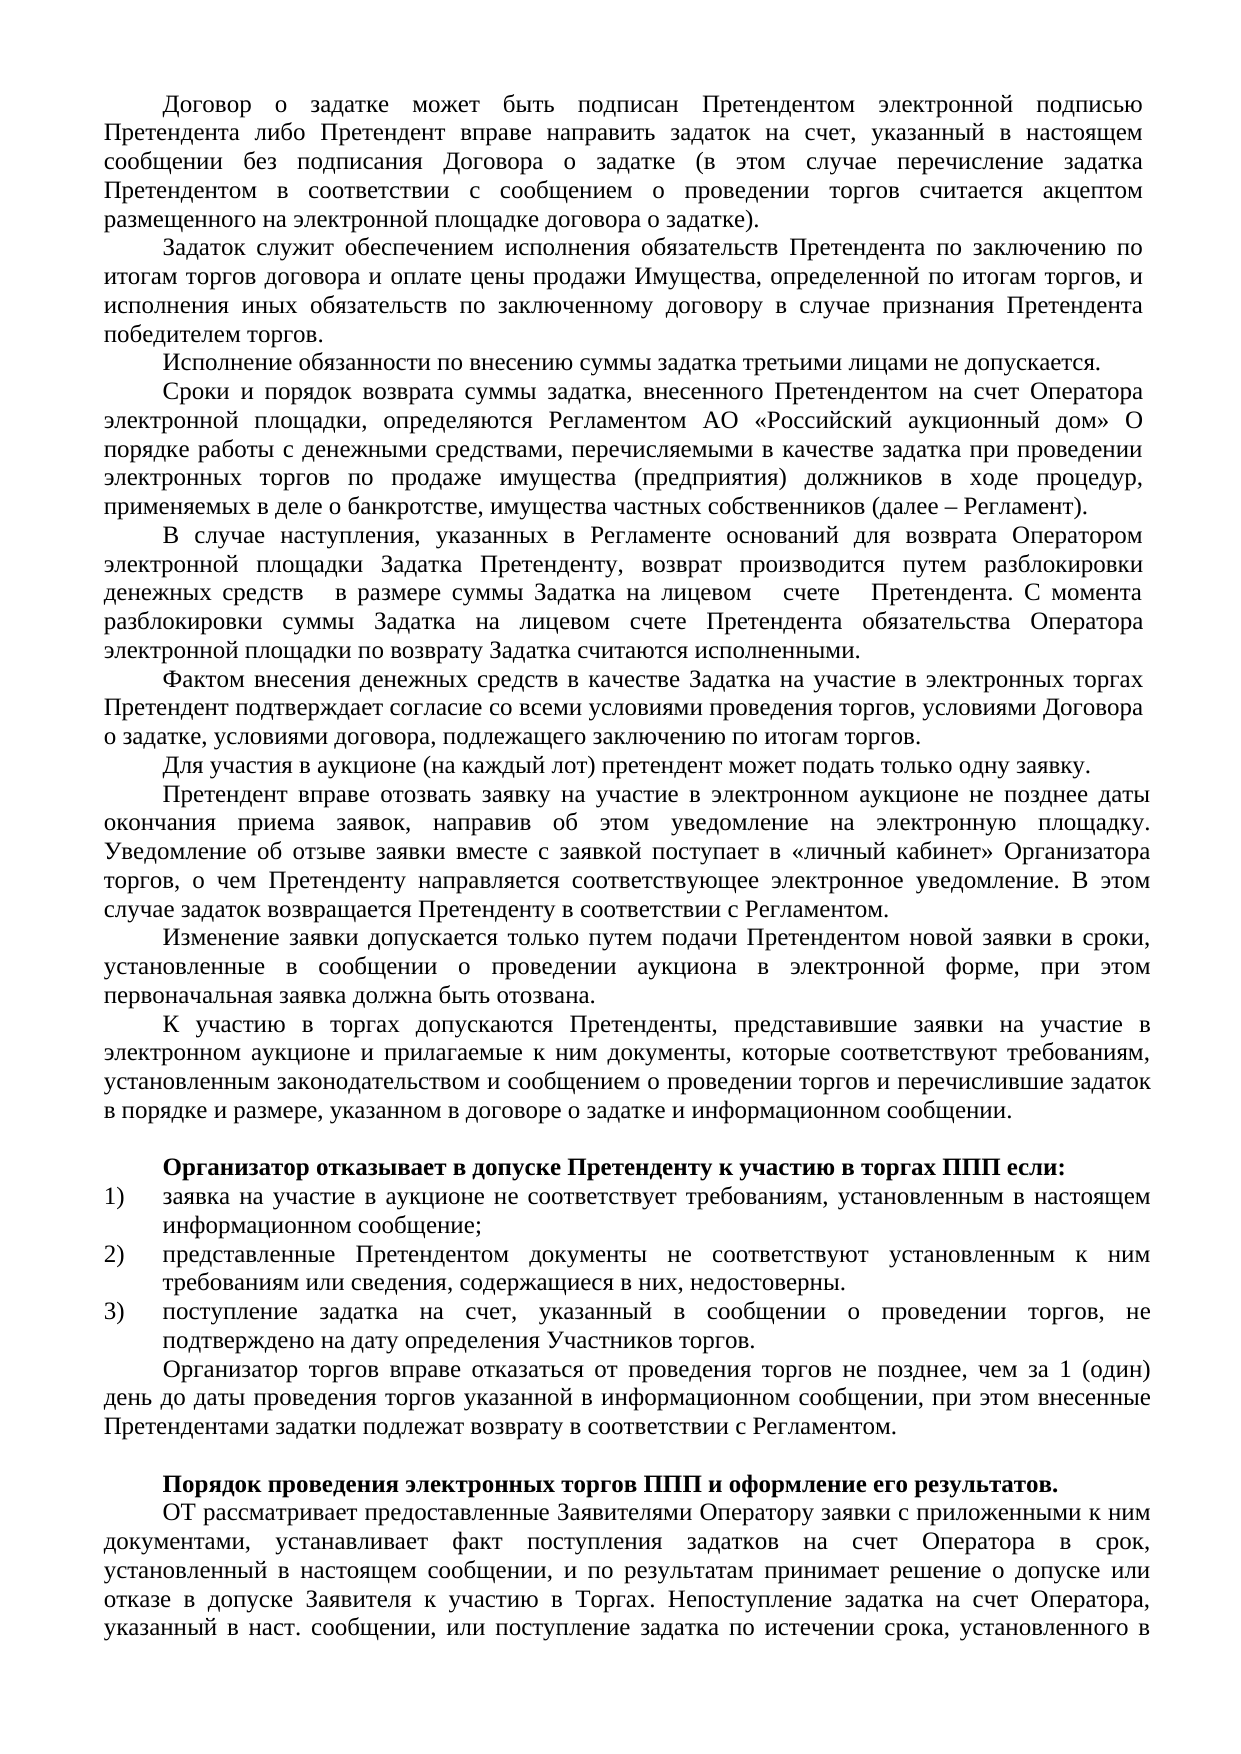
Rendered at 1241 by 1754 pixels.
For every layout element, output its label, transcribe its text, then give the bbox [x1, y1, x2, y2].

text Фактом внесения денежных средств в качестве Задатка на участие в электронных торгах Претендент подтверждает согласие со всеми условиями проведения торгов, условиями Договора о задатке, условиями договора, подлежащего заключению по итогам торгов. [103, 664, 1144, 750]
text Договор о задатке может быть подписан Претендентом электронной подписью Претендента либо Претендент вправе направить задаток на счет, указанный в настоящем сообщении без подписания Договора о задатке (в этом случае перечисление задатка Претендентом в соответствии с сообщением о проведении торгов считается акцептом размещенного на электронной площадке договора о задатке). [103, 89, 1144, 232]
text Организатор торгов вправе отказаться от проведения торгов не позднее, чем за 1 (один) день до даты проведения торгов указанной в информационном сообщении, при этом внесенные Претендентами задатки подлежат возврату в соответствии с Регламентом. [103, 1354, 1152, 1440]
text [103, 1497, 1152, 1641]
text Сроки и порядок возврата суммы задатка, внесенного Претендентом на счет Оператора электронной площадки, определяются Регламентом АО «Российский аукционный дом» О порядке работы с денежными средствами, перечисляемыми в качестве задатка при проведении электронных торгов по продаже имущества (предприятия) должников в ходе процедур, применяемых в деле о банкротстве, имущества частных собственников (далее – Регламент). [103, 376, 1144, 520]
text К участию в торгах допускаются Претенденты, представившие заявки на участие в электронном аукционе и прилагаемые к ним документы, которые соответствуют требованиям, установленным законодательством и сообщением о проведении торгов и перечислившие задаток в порядке и размере, указанном в договоре о задатке и информационном сообщении. [103, 1009, 1152, 1124]
text Задаток служит обеспечением исполнения обязательств Претендента по заключению по итогам торгов договора и оплате цены продажи Имущества, определенной по итогам торгов, и исполнения иных обязательств по заключенному договору в случае признания Претендента победителем торгов. [103, 232, 1144, 347]
text Порядок проведения электронных торгов ППП и оформление его результатов. [103, 1469, 1152, 1497]
text Претендент вправе отозвать заявку на участие в электронном аукционе не позднее даты окончания приема заявок, направив об этом уведомление на электронную площадку. Уведомление об отзыве заявки вместе с заявкой поступает в «личный кабинет» Организатора торгов, о чем Претенденту направляется соответствующее электронное уведомление. В этом случае задаток возвращается Претенденту в соответствии с Регламентом. [103, 779, 1152, 922]
list представленные Претендентом документы не соответствуют установленным к ним требованиям или сведения, содержащиеся в них, недостоверны. [103, 1239, 1152, 1296]
list поступление задатка на счет, указанный в сообщении о проведении торгов, не подтверждено на дату определения Участников торгов. [103, 1296, 1152, 1354]
text Исполнение обязанности по внесению суммы задатка третьими лицами не допускается. [103, 347, 1144, 376]
text Изменение заявки допускается только путем подачи Претендентом новой заявки в сроки, установленные в сообщении о проведении аукциона в электронной форме, при этом первоначальная заявка должна быть отозвана. [103, 922, 1152, 1009]
text Для участия в аукционе (на каждый лот) претендент может подать только одну заявку. [103, 750, 1152, 779]
text В случае наступления, указанных в Регламенте оснований для возврата Оператором электронной площадки Задатка Претенденту, возврат производится путем разблокировки денежных средств в размере суммы Задатка на лицевом счете Претендента. С момента разблокировки суммы Задатка на лицевом счете Претендента обязательства Оператора электронной площадки по возврату Задатка считаются исполненными. [103, 520, 1144, 664]
list заявка на участие в аукционе не соответствует требованиям, установленным в настоящем информационном сообщение; [103, 1181, 1152, 1239]
text Организатор отказывает в допуске Претенденту к участию в торгах ППП если: [103, 1152, 1152, 1181]
